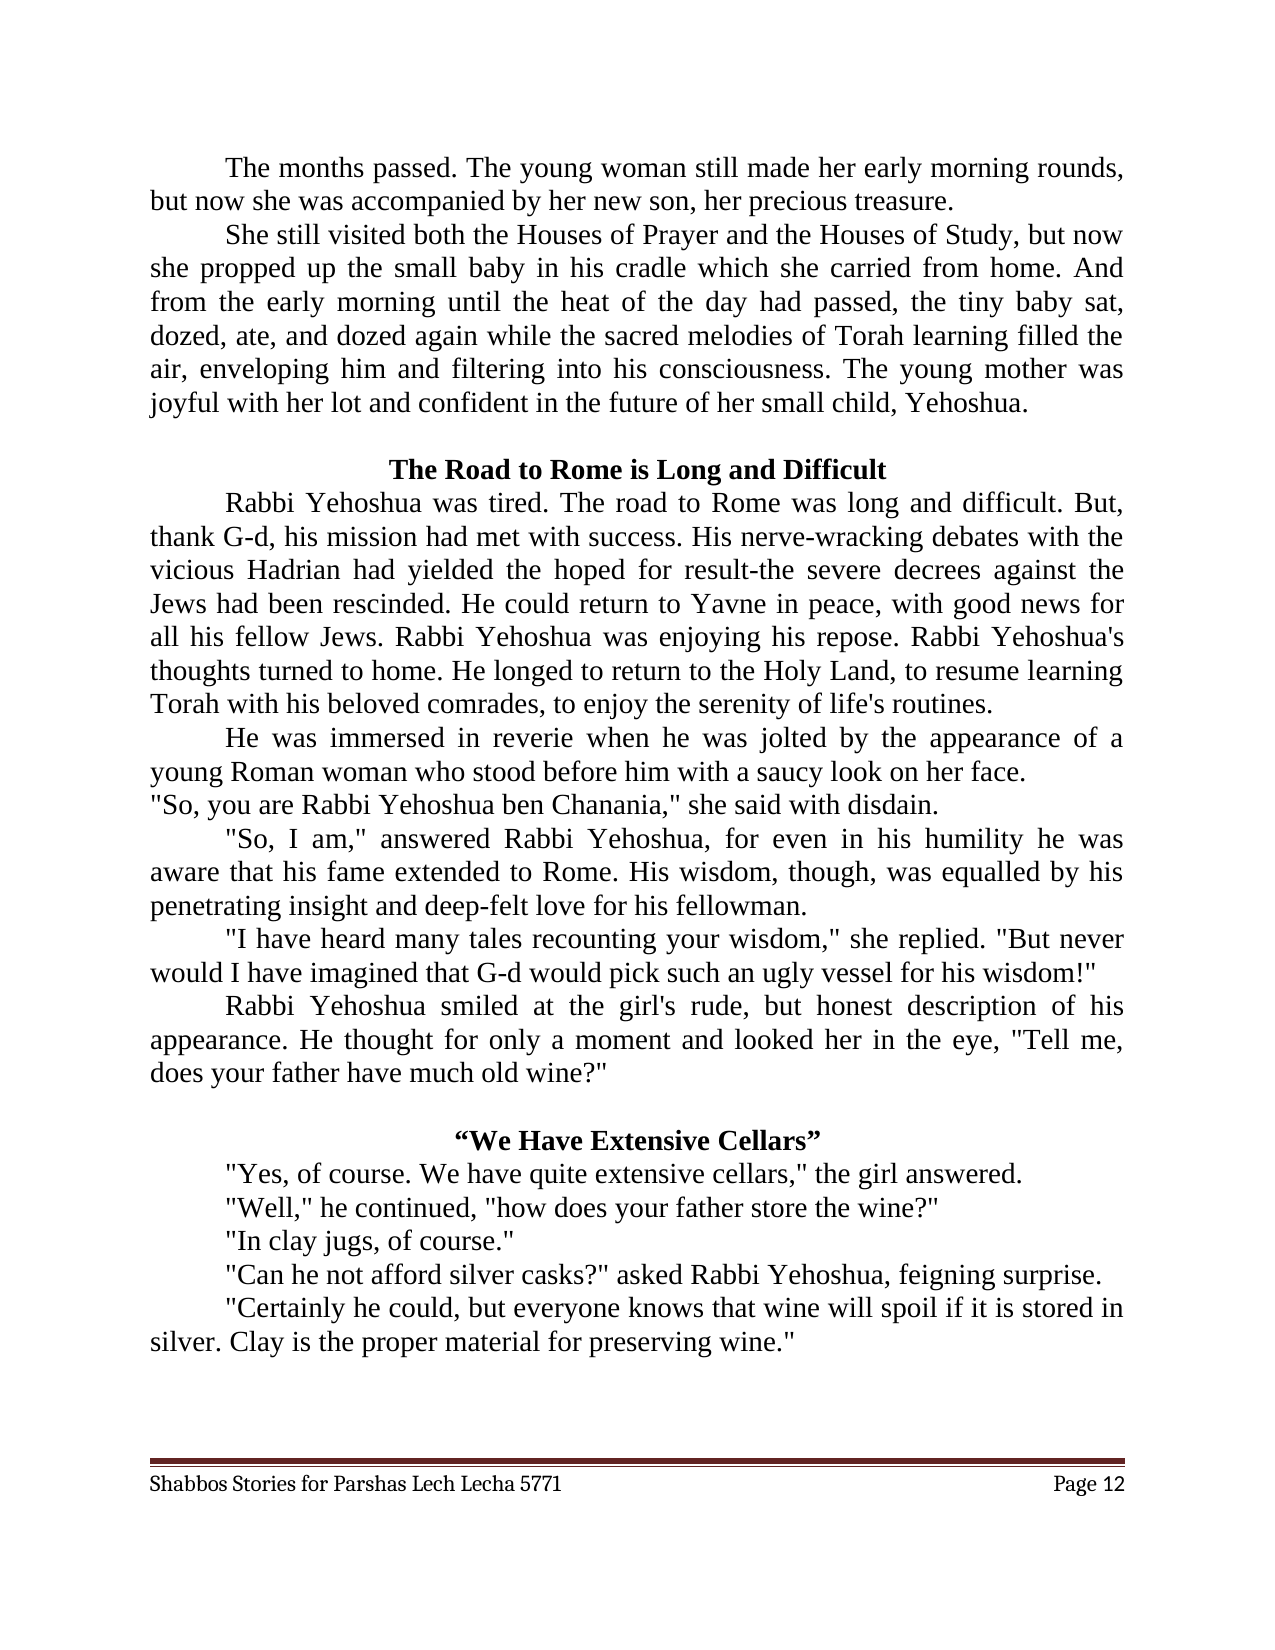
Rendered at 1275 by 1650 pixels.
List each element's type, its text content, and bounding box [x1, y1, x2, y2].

text "I have heard many tales recounting your wisdom," she replied. "But never would I have imagined that G-d would pick such an ugly vessel for his wisdom!" [150, 921, 1125, 988]
text Rabbi Yehoshua was tired. The road to Rome was long and difficult. But, thank G-d, his mission had met with success. His nerve-wracking debates with the vicious Hadrian had yielded the hoped for result-the severe decrees against the Jews had been rescinded. He could return to Yavne in peace, with good news for all his fellow Jews. Rabbi Yehoshua was enjoying his repose. Rabbi Yehoshua's thoughts turned to home. He longed to return to the Holy Land, to resume learning Torah with his beloved comrades, to enjoy the serenity of life's routines. [150, 485, 1125, 720]
text "So, you are Rabbi Yehoshua ben Chanania," she said with disdain. [150, 787, 1125, 821]
text "Certainly he could, but everyone knows that wine will spoil if it is stored in silver. Clay is the proper material for preserving wine." [150, 1290, 1125, 1357]
text He was immersed in reverie when he was jolted by the appearance of a young Roman woman who stood before him with a saucy look on her face. [150, 720, 1125, 787]
text “We Have Extensive Cellars” [150, 1123, 1125, 1156]
text She still visited both the Houses of Prayer and the Houses of Study, but now she propped up the small baby in his cradle which she carried from home. And from the early morning until the heat of the day had passed, the tiny baby sat, dozed, ate, and dozed again while the sacred melodies of Torah learning filled the air, enveloping him and filtering into his consciousness. The young mother was joyful with her lot and confident in the future of her small child, Yehoshua. [150, 217, 1125, 418]
text "Yes, of course. We have quite extensive cellars," the girl answered. [150, 1156, 1125, 1190]
text "So, I am," answered Rabbi Yehoshua, for even in his humility he was aware that his fame extended to Rome. His wisdom, though, was equalled by his penetrating insight and deep-felt love for his fellowman. [150, 821, 1125, 921]
text "Can he not afford silver casks?" asked Rabbi Yehoshua, feigning surprise. [150, 1257, 1125, 1290]
text "In clay jugs, of course." [150, 1223, 1125, 1257]
text "Well," he continued, "how does your father store the wine?" [150, 1190, 1125, 1223]
text The months passed. The young woman still made her early morning rounds, but now she was accompanied by her new son, her precious treasure. [150, 150, 1125, 217]
text The Road to Rome is Long and Difficult [150, 452, 1125, 485]
text Rabbi Yehoshua smiled at the girl's rude, but honest description of his appearance. He thought for only a moment and looked her in the eye, "Tell me, does your father have much old wine?" [150, 988, 1125, 1089]
